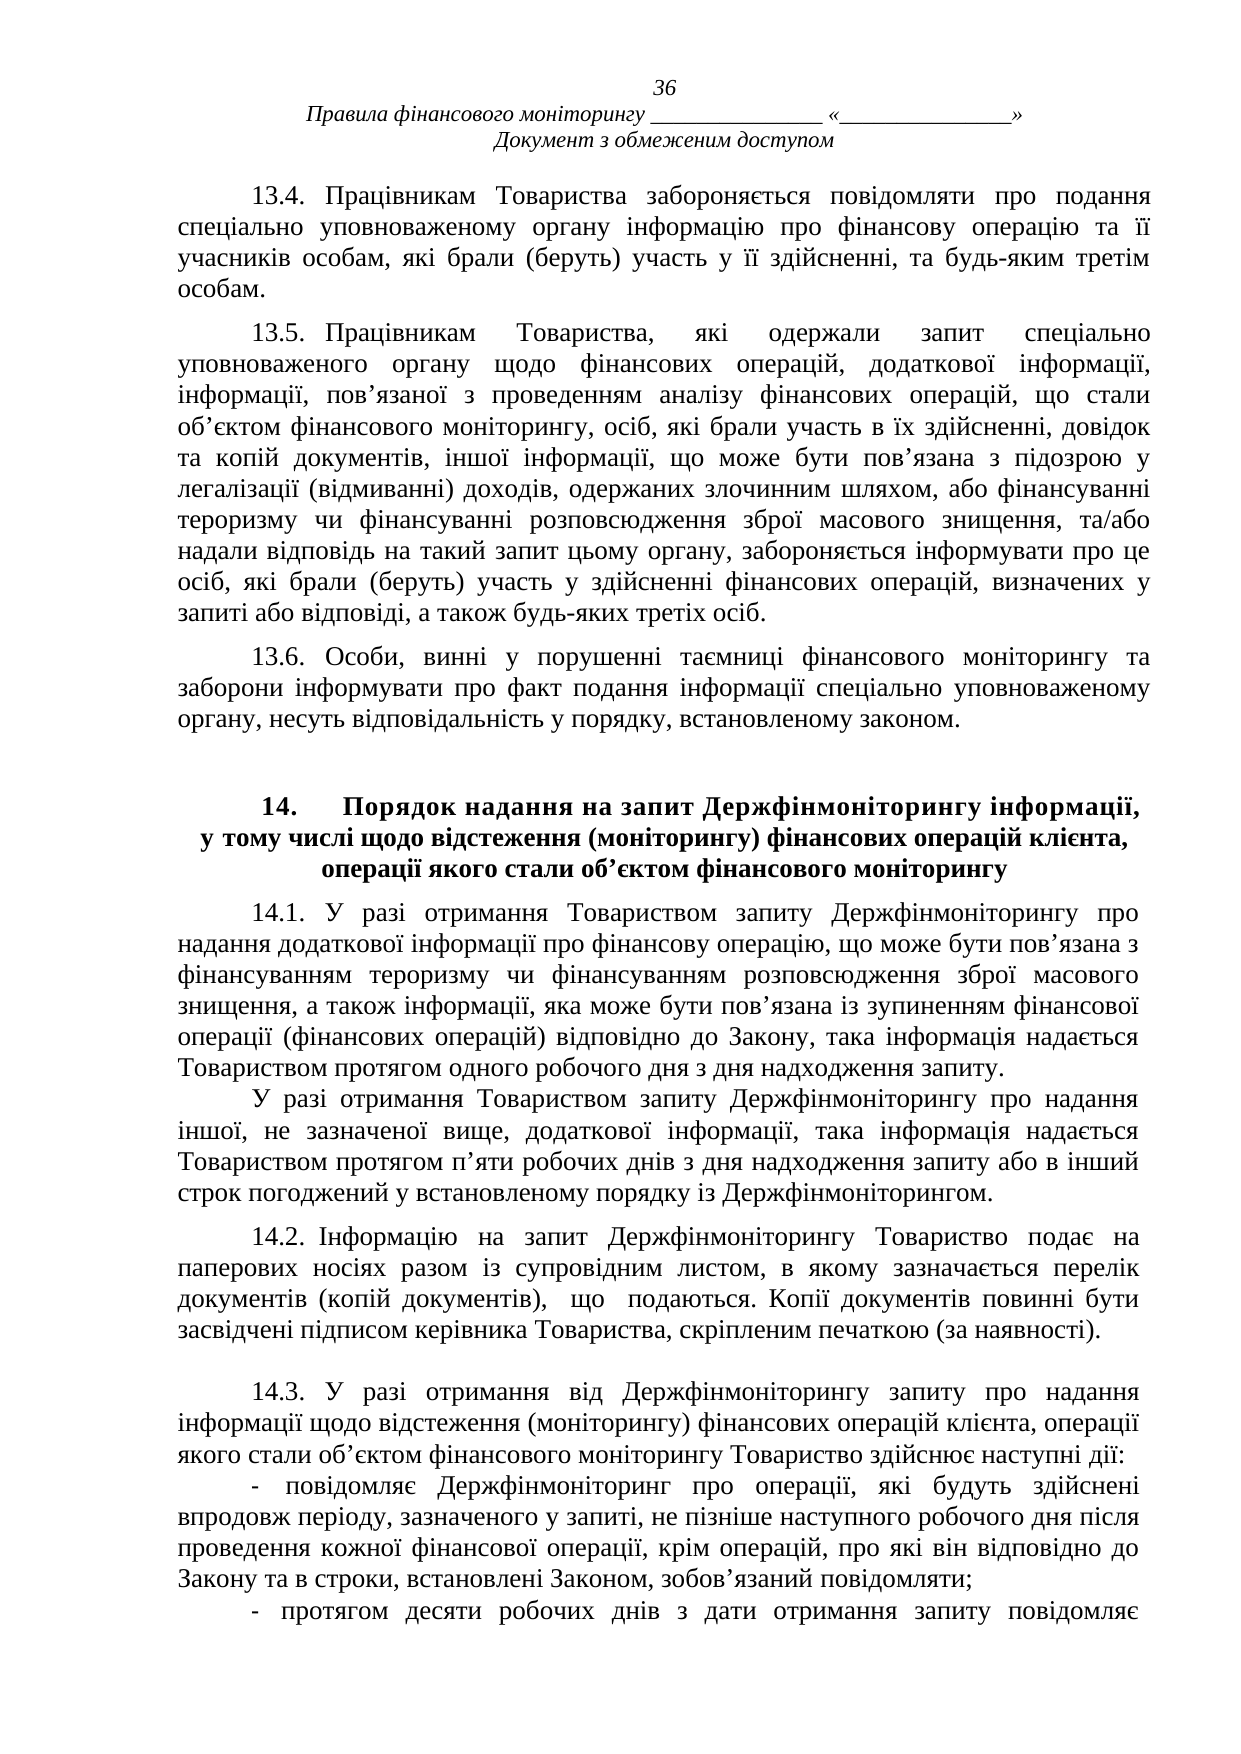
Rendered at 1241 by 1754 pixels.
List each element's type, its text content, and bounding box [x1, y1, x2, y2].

list повідомляє Держфінмоніторинг про операції, які будуть здійснені впродовж періоду, зазначеного у запиті, не пізніше наступного робочого дня після проведення кожної фінансової операції, крім операцій, про які він відповідно до Закону та в строки, встановлені Законом, зобов’язаний повідомляти; [177, 1469, 1140, 1593]
list У разі отримання від Держфінмоніторингу запиту про надання інформації щодо відстеження (моніторингу) фінансових операцій клієнта, операції якого стали об’єктом фінансового моніторингу Товариство здійснює наступні дії: [177, 1375, 1140, 1469]
list У разі отримання Товариством запиту Держфінмоніторингу про надання додаткової інформації про фінансову операцію, що може бути пов’язана з фінансуванням тероризму чи фінансуванням розповсюдження зброї масового знищення, а також інформації, яка може бути пов’язана із зупиненням фінансової операції (фінансових операцій) відповідно до Закону, така інформація надається Товариством протягом одного робочого дня з дня надходження запиту. [177, 896, 1140, 1083]
list Особи, винні у порушенні таємниці фінансового моніторингу та заборони інформувати про факт подання інформації спеціально уповноваженому органу, несуть відповідальність у порядку, встановленому законом. [177, 640, 1152, 734]
list Порядок надання на запит Держфінмоніторингу інформації, у тому числі щодо відстеження (моніторингу) фінансових операцій клієнта, операції якого стали об’єктом фінансового моніторингу [177, 790, 1152, 883]
list Інформацію на запит Держфінмоніторингу Товариство подає на паперових носіях разом із супровідним листом, в якому зазначається перелік документів (копій документів), що подаються. Копії документів повинні бути засвідчені підписом керівника Товариства, скріпленим печаткою (за наявності). [177, 1220, 1141, 1344]
list Працівникам Товариства забороняється повідомляти про подання спеціально уповноваженому органу інформацію про фінансову операцію та її учасників особам, які брали (беруть) участь у її здійсненні, та будь-яким третім особам. [177, 179, 1152, 304]
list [177, 1594, 1140, 1626]
list Працівникам Товариства, які одержали запит спеціально уповноваженого органу щодо фінансових операцій, додаткової інформації, інформації, пов’язаної з проведенням аналізу фінансових операцій, що стали об’єктом фінансового моніторингу, осіб, які брали участь в їх здійсненні, довідок та копій документів, іншої інформації, що може бути пов’язана з підозрою у легалізації (відмиванні) доходів, одержаних злочинним шляхом, або фінансуванні тероризму чи фінансуванні розповсюдження зброї масового знищення, та/або надали відповідь на такий запит цьому органу, забороняється інформувати про це осіб, які брали (беруть) участь у здійсненні фінансових операцій, визначених у запиті або відповіді, а також будь-яких третіх осіб. [177, 316, 1152, 628]
text У разі отримання Товариством запиту Держфінмоніторингу про надання іншої, не зазначеної вище, додаткової інформації, така інформація надається Товариством протягом п’яти робочих днів з дня надходження запиту або в інший строк погоджений у встановленому порядку із Держфінмоніторингом. [177, 1083, 1140, 1207]
